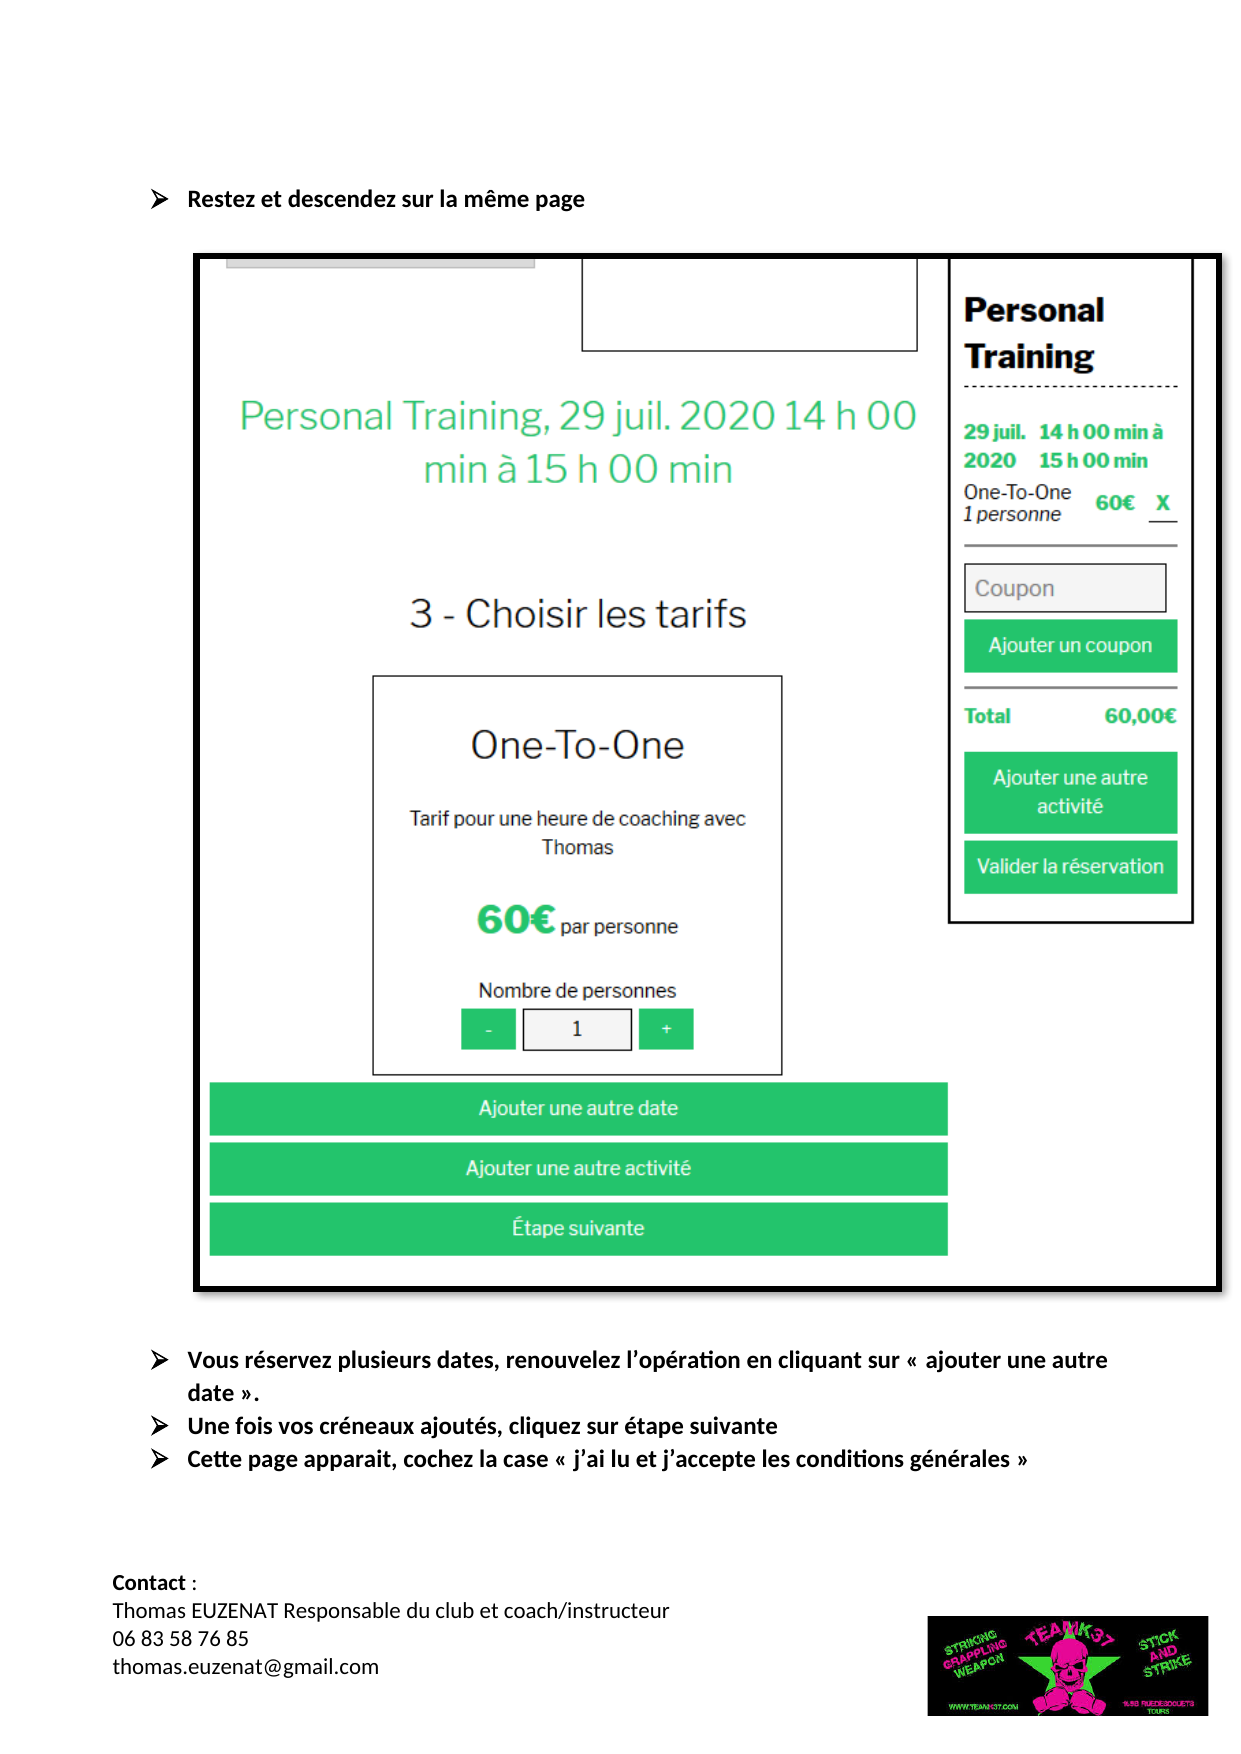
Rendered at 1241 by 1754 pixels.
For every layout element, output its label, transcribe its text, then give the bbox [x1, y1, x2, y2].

picture [927, 1616, 1209, 1716]
list Restez et descendez sur la même page [150, 183, 1128, 214]
list Vous réservez plusieurs dates, renouvelez l’opération en cliquant sur « ajouter une autre date ». [150, 1344, 1128, 1408]
picture [200, 259, 1216, 1286]
list Une fois vos créneaux ajoutés, cliquez sur étape suivante [150, 1410, 1128, 1441]
list Cette page apparait, cochez la case « j’ai lu et j’accepte les conditions générales » [150, 1443, 1128, 1474]
